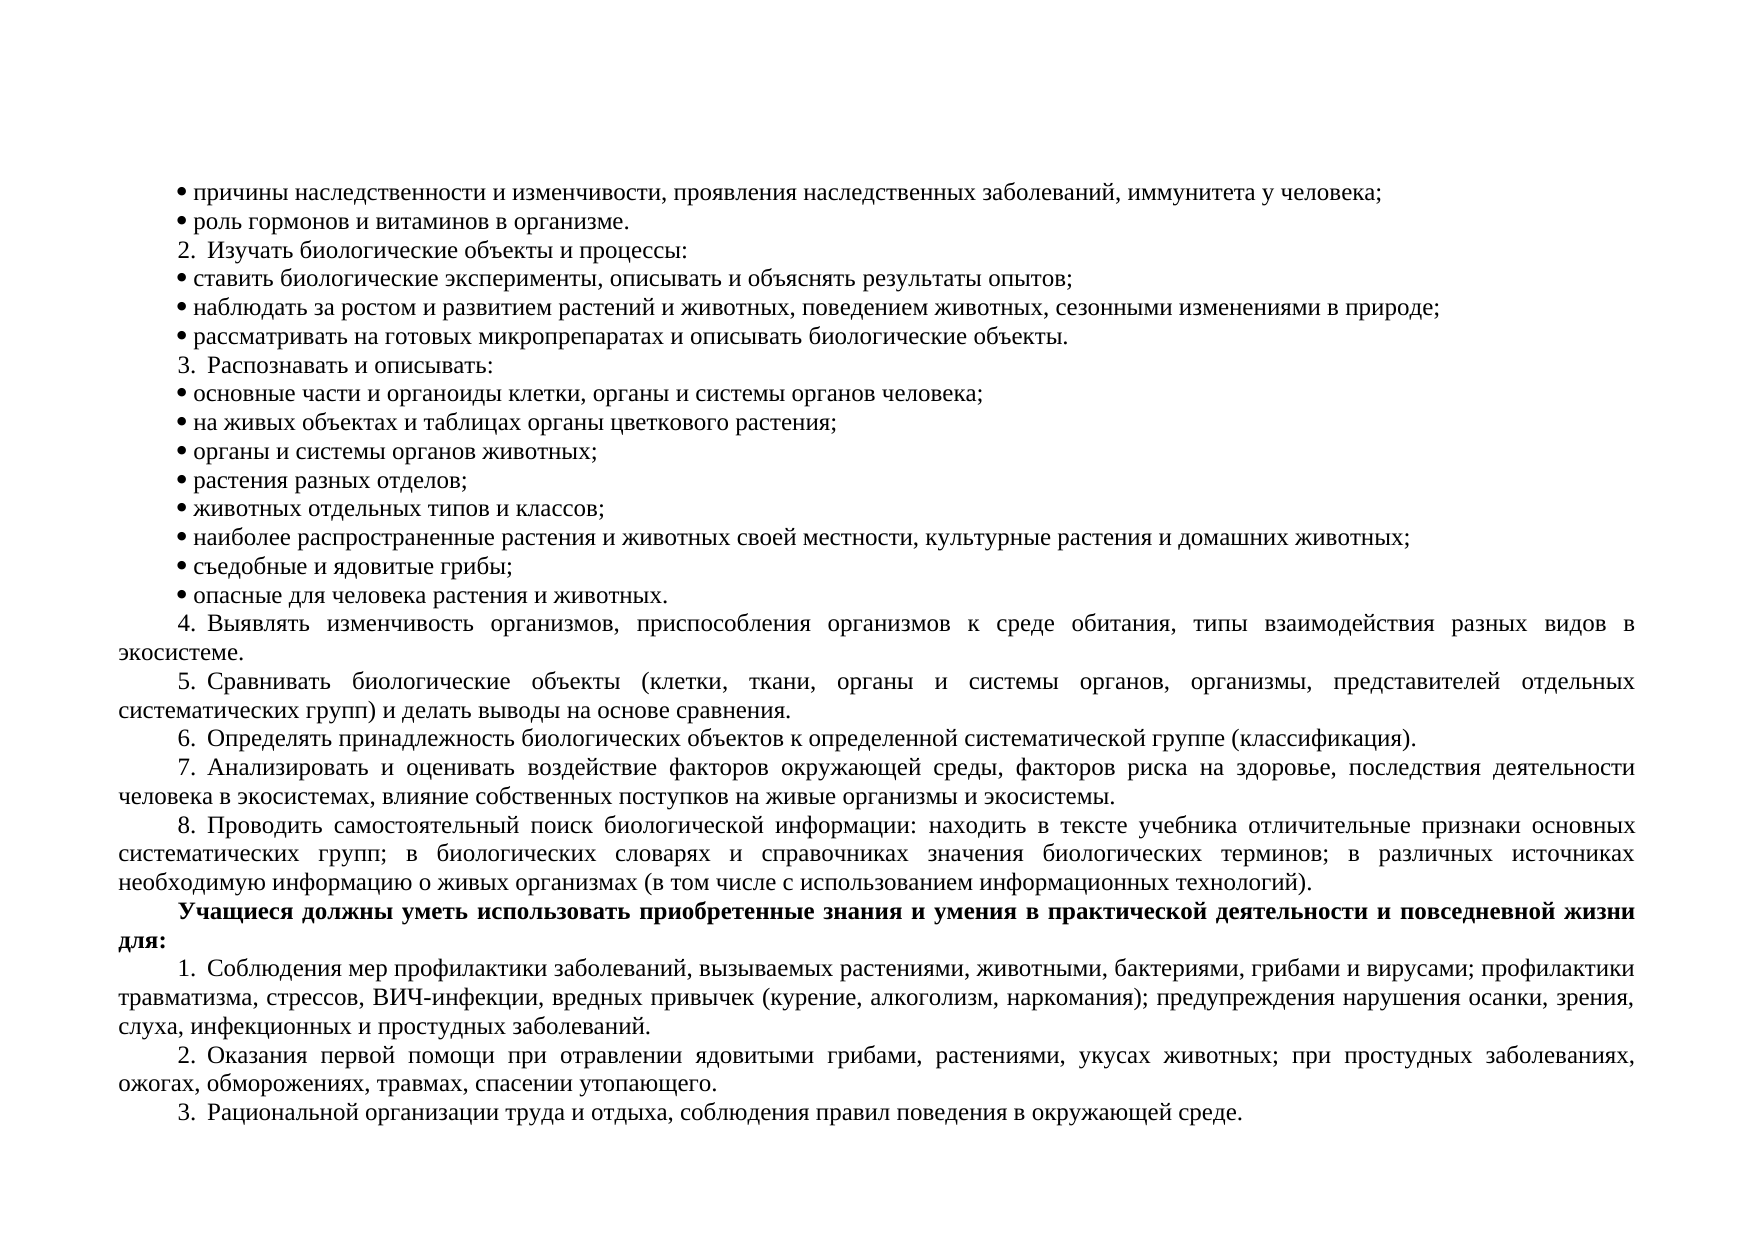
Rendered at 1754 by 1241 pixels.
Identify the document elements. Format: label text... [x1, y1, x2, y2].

list наблюдать за ростом и развитием растений и животных, поведением животных, сезонными изменениями в природе; [118, 292, 1636, 321]
list животных отдельных типов и классов; [118, 493, 1636, 522]
list Изучать биологические объекты и процессы: [118, 235, 1636, 263]
list Выявлять изменчивость организмов, приспособления организмов к среде обитания, типы взаимодействия разных видов в экосистеме. [118, 608, 1636, 666]
list причины наследственности и изменчивости, проявления наследственных заболеваний, иммунитета у человека; [118, 177, 1636, 206]
list опасные для человека растения и животных. [118, 580, 1636, 608]
list Соблюдения мер профилактики заболеваний, вызываемых растениями, животными, бактериями, грибами и вирусами; профилактики травматизма, стрессов, ВИЧ-инфекции, вредных привычек (курение, алкоголизм, наркомания); предупреждения нарушения осанки, зрения, слуха, инфекционных и простудных заболеваний. [118, 953, 1636, 1040]
list Сравнивать биологические объекты (клетки, ткани, органы и системы органов, организмы, представителей отдельных систематических групп) и делать выводы на основе сравнения. [118, 666, 1636, 723]
list Распознавать и описывать: [118, 350, 1636, 378]
list Проводить самостоятельный поиск биологической информации: находить в тексте учебника отличительные признаки основных систематических групп; в биологических словарях и справочниках значения биологических терминов; в различных источниках необходимую информацию о живых организмах (в том числе с использованием информационных технологий). [118, 810, 1636, 896]
list наиболее распространенные растения и животных своей местности, культурные растения и домашних животных; [118, 522, 1636, 551]
list ставить биологические эксперименты, описывать и объяснять результаты опытов; [118, 263, 1636, 292]
list съедобные и ядовитые грибы; [118, 551, 1636, 580]
list основные части и органоиды клетки, органы и системы органов человека; [118, 378, 1636, 407]
list Рациональной организации труда и отдыха, соблюдения правил поведения в окружающей среде. [118, 1097, 1636, 1126]
text Учащиеся должны уметь использовать приобретенные знания и умения в практической деятельности и повседневной жизни для: [118, 896, 1636, 953]
list Анализировать и оценивать воздействие факторов окружающей среды, факторов риска на здоровье, последствия деятельности человека в экосистемах, влияние собственных поступков на живые организмы и экосистемы. [118, 752, 1636, 810]
list растения разных отделов; [118, 465, 1636, 493]
list Оказания первой помощи при отравлении ядовитыми грибами, растениями, укусах животных; при простудных заболеваниях, ожогах, обморожениях, травмах, спасении утопающего. [118, 1040, 1636, 1097]
list рассматривать на готовых микропрепаратах и описывать биологические объекты. [118, 321, 1636, 350]
list роль гормонов и витаминов в организме. [118, 206, 1636, 235]
list Определять принадлежность биологических объектов к определенной систематической группе (классификация). [118, 723, 1636, 752]
list на живых объектах и таблицах органы цветкового растения; [118, 407, 1636, 436]
list органы и системы органов животных; [118, 436, 1636, 465]
